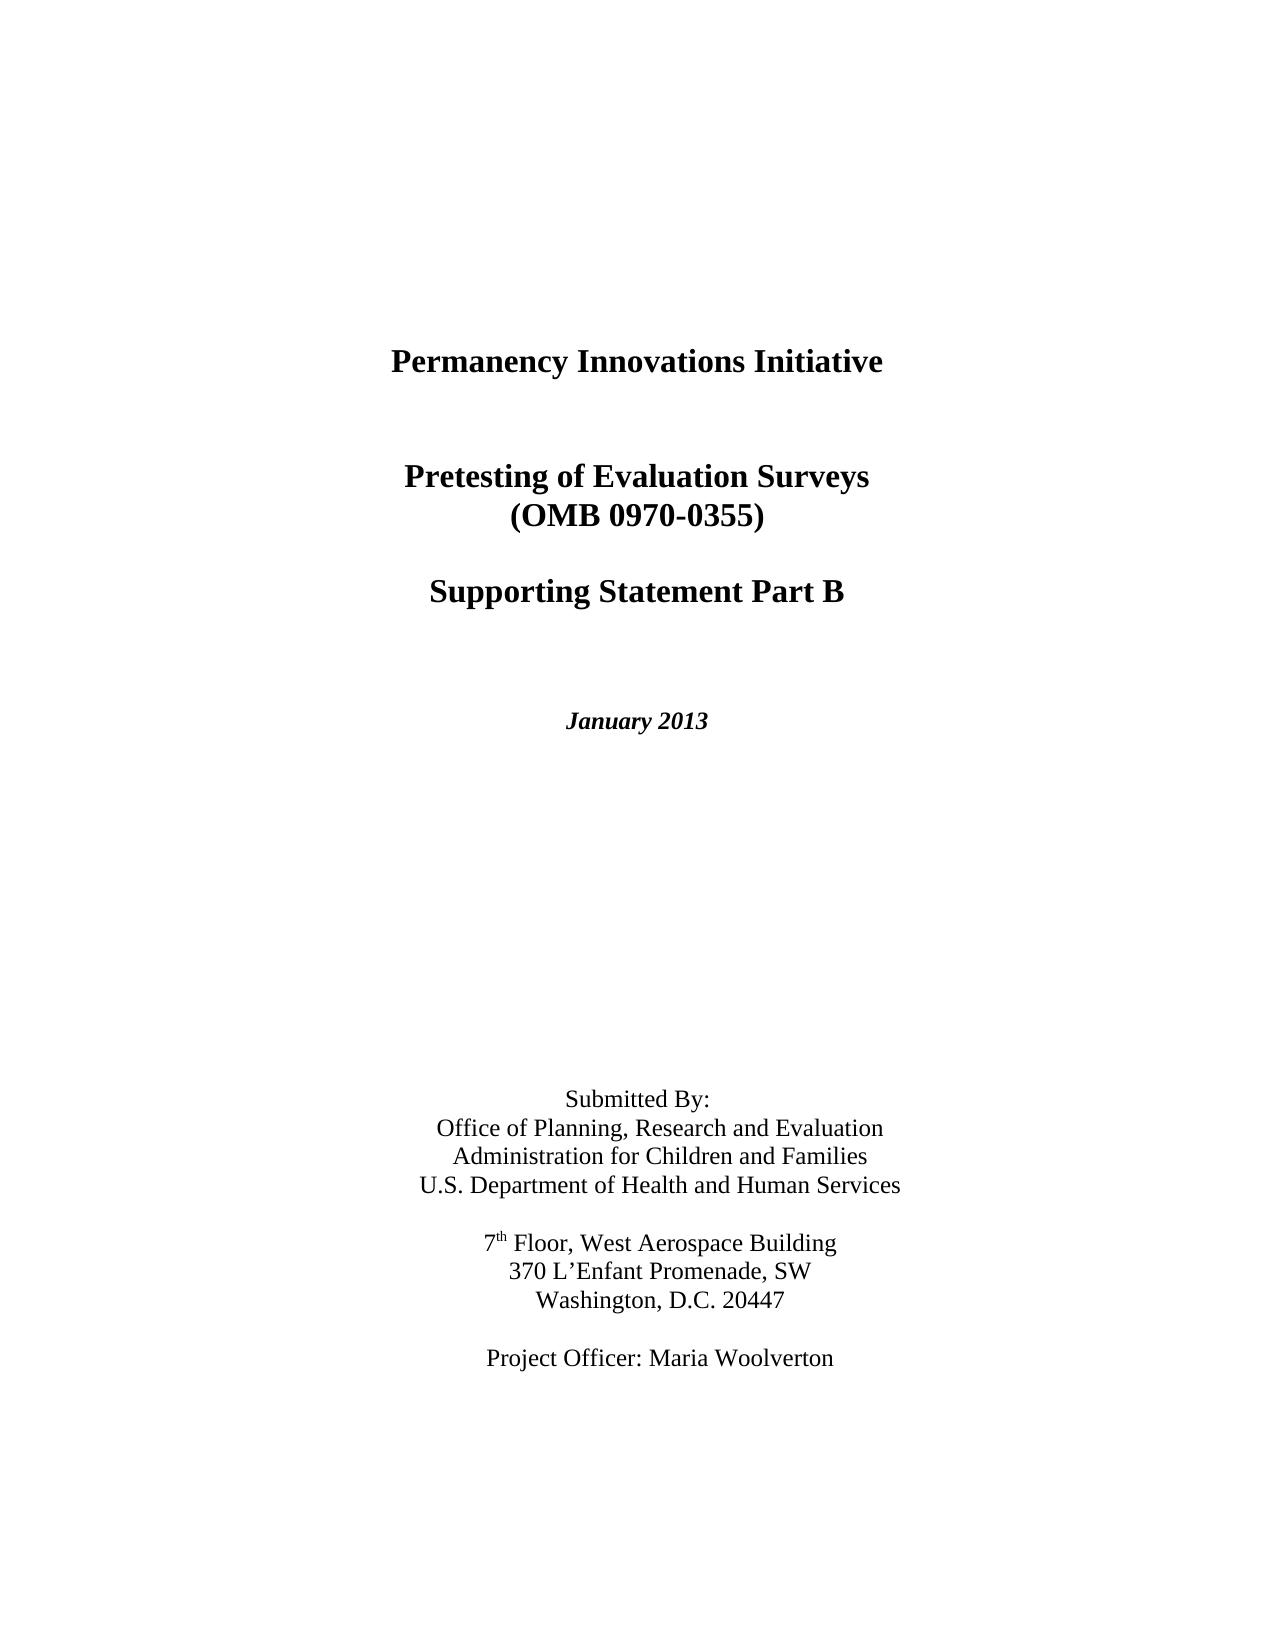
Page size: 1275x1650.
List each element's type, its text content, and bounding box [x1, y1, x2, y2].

text Administration for Children and Families [150, 1141, 1125, 1170]
text 370 L’Enfant Promenade, SW [150, 1256, 1125, 1285]
text Pretesting of Evaluation Surveys [150, 457, 1124, 495]
text Supporting Statement Part B [150, 572, 1124, 610]
text Washington, D.C. 20447 [150, 1285, 1125, 1314]
text January 2013 [150, 706, 1124, 734]
text Office of Planning, Research and Evaluation [150, 1113, 1125, 1141]
text (OMB 0970-0355) [150, 495, 1124, 533]
text Submitted By: [150, 1084, 1125, 1113]
text U.S. Department of Health and Human Services [150, 1170, 1125, 1199]
text Permanency Innovations Initiative [150, 342, 1124, 380]
text Project Officer: Maria Woolverton [150, 1343, 1125, 1371]
text 7th Floor, West Aerospace Building [150, 1228, 1125, 1256]
